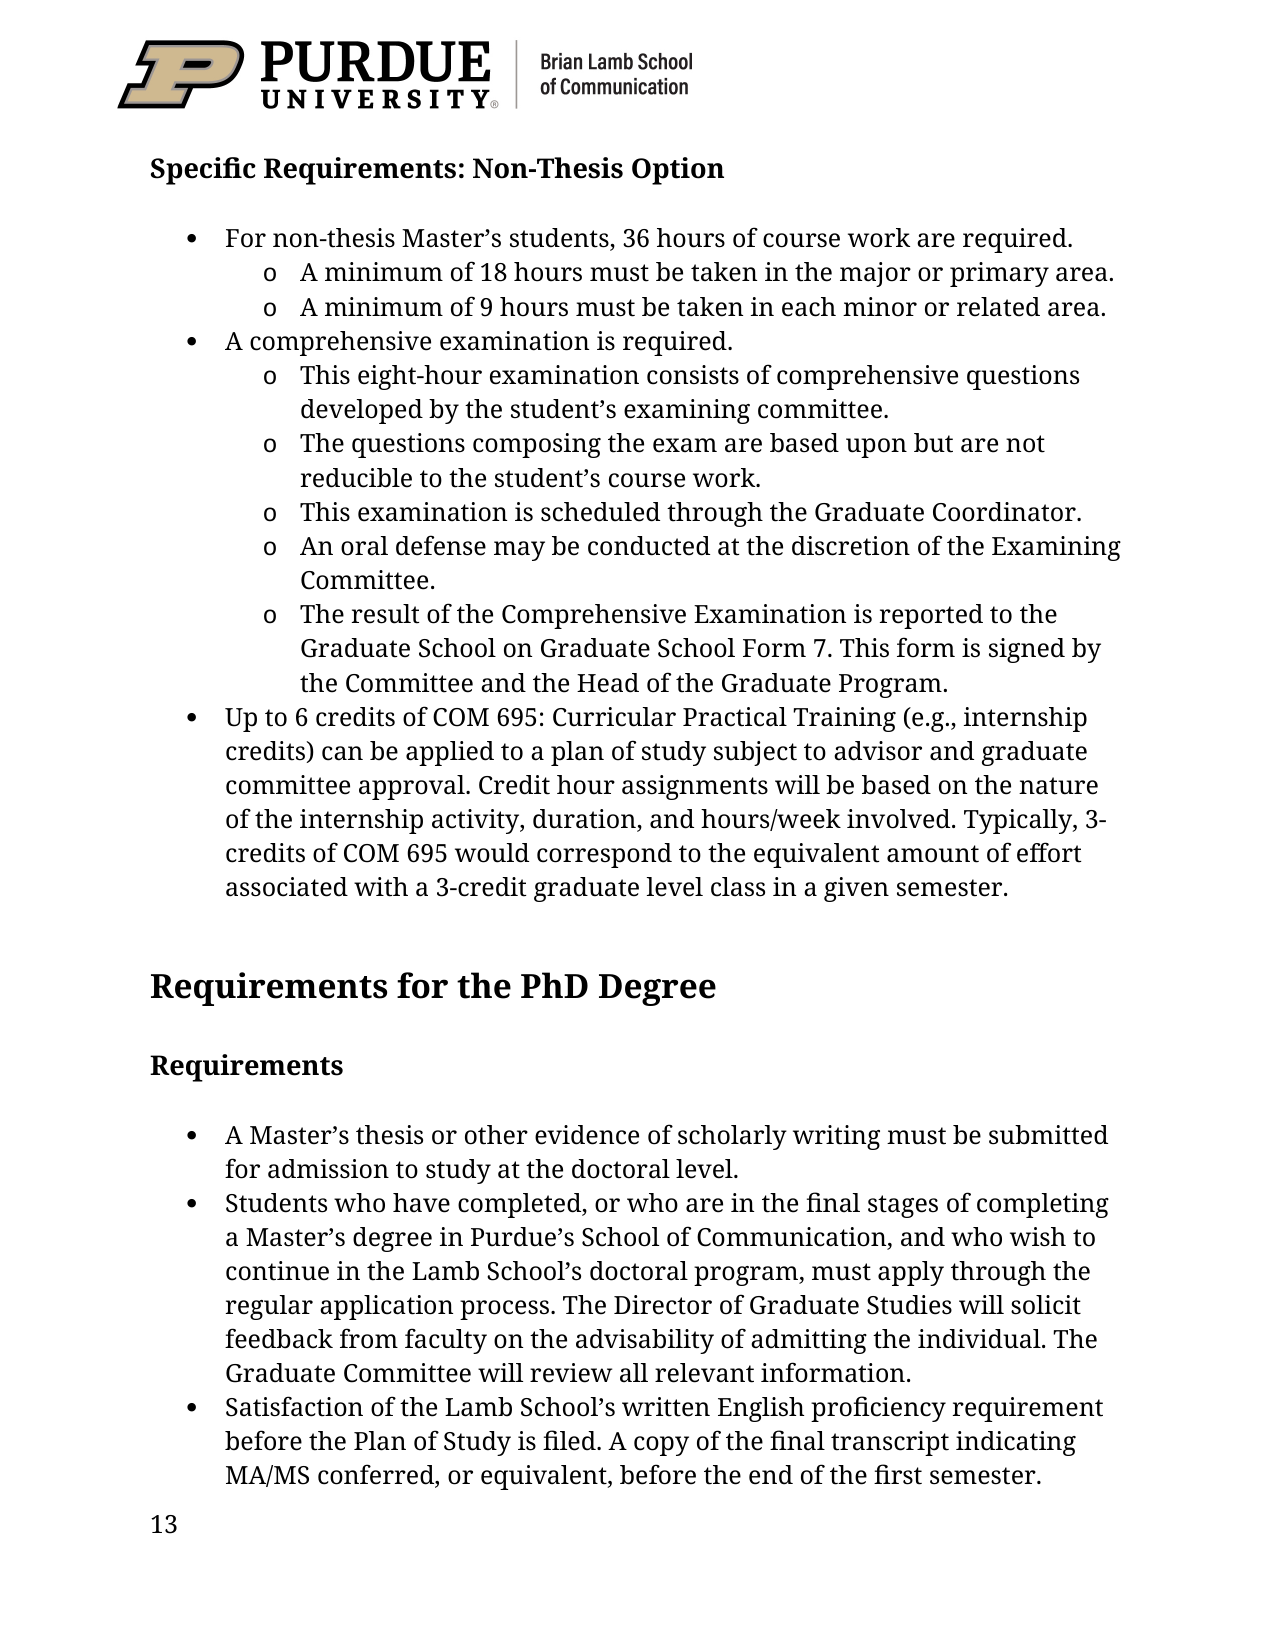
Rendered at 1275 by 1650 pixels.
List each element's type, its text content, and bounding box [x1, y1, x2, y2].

picture [117, 37, 826, 113]
list Satisfaction of the Lamb School’s written English proficiency requirement before the Plan of Study is filed. A copy of the final transcript indicating MA/MS conferred, or equivalent, before the end of the first semester. [187, 1390, 1125, 1492]
subtitle Requirements for the PhD Degree [150, 963, 1125, 1008]
subtitle Requirements [150, 1046, 1125, 1083]
list An oral defense may be conducted at the discretion of the Examining Committee. [262, 528, 1125, 597]
list The result of the Comprehensive Examination is reported to the Graduate School on Graduate School Form 7. This form is signed by the Committee and the Head of the Graduate Program. [262, 597, 1125, 699]
list For non-thesis Master’s students, 36 hours of course work are required. [187, 221, 1125, 255]
list The questions composing the exam are based upon but are not reducible to the student’s course work. [262, 426, 1125, 494]
list Students who have completed, or who are in the final stages of completing a Master’s degree in Purdue’s School of Communication, and who wish to continue in the Lamb School’s doctoral program, must apply through the regular application process. The Director of Graduate Studies will solicit feedback from faculty on the advisability of admitting the individual. The Graduate Committee will review all relevant information. [187, 1185, 1125, 1390]
list A minimum of 9 hours must be taken in each minor or related area. [262, 289, 1125, 323]
list A Master’s thesis or other evidence of scholarly writing must be submitted for admission to study at the doctoral level. [187, 1117, 1125, 1185]
subtitle Specific Requirements: Non-Thesis Option [150, 150, 1125, 187]
list This examination is scheduled through the Graduate Coordinator. [262, 494, 1125, 528]
list A comprehensive examination is required. [187, 323, 1125, 358]
list This eight-hour examination consists of comprehensive questions developed by the student’s examining committee. [262, 358, 1125, 426]
list A minimum of 18 hours must be taken in the major or primary area. [262, 255, 1125, 289]
list Up to 6 credits of COM 695: Curricular Practical Training (e.g., internship credits) can be applied to a plan of study subject to advisor and graduate committee approval. Credit hour assignments will be based on the nature of the internship activity, duration, and hours/week involved. Typically, 3-credits of COM 695 would correspond to the equivalent amount of effort associated with a 3-credit graduate level class in a given semester. [187, 699, 1125, 904]
